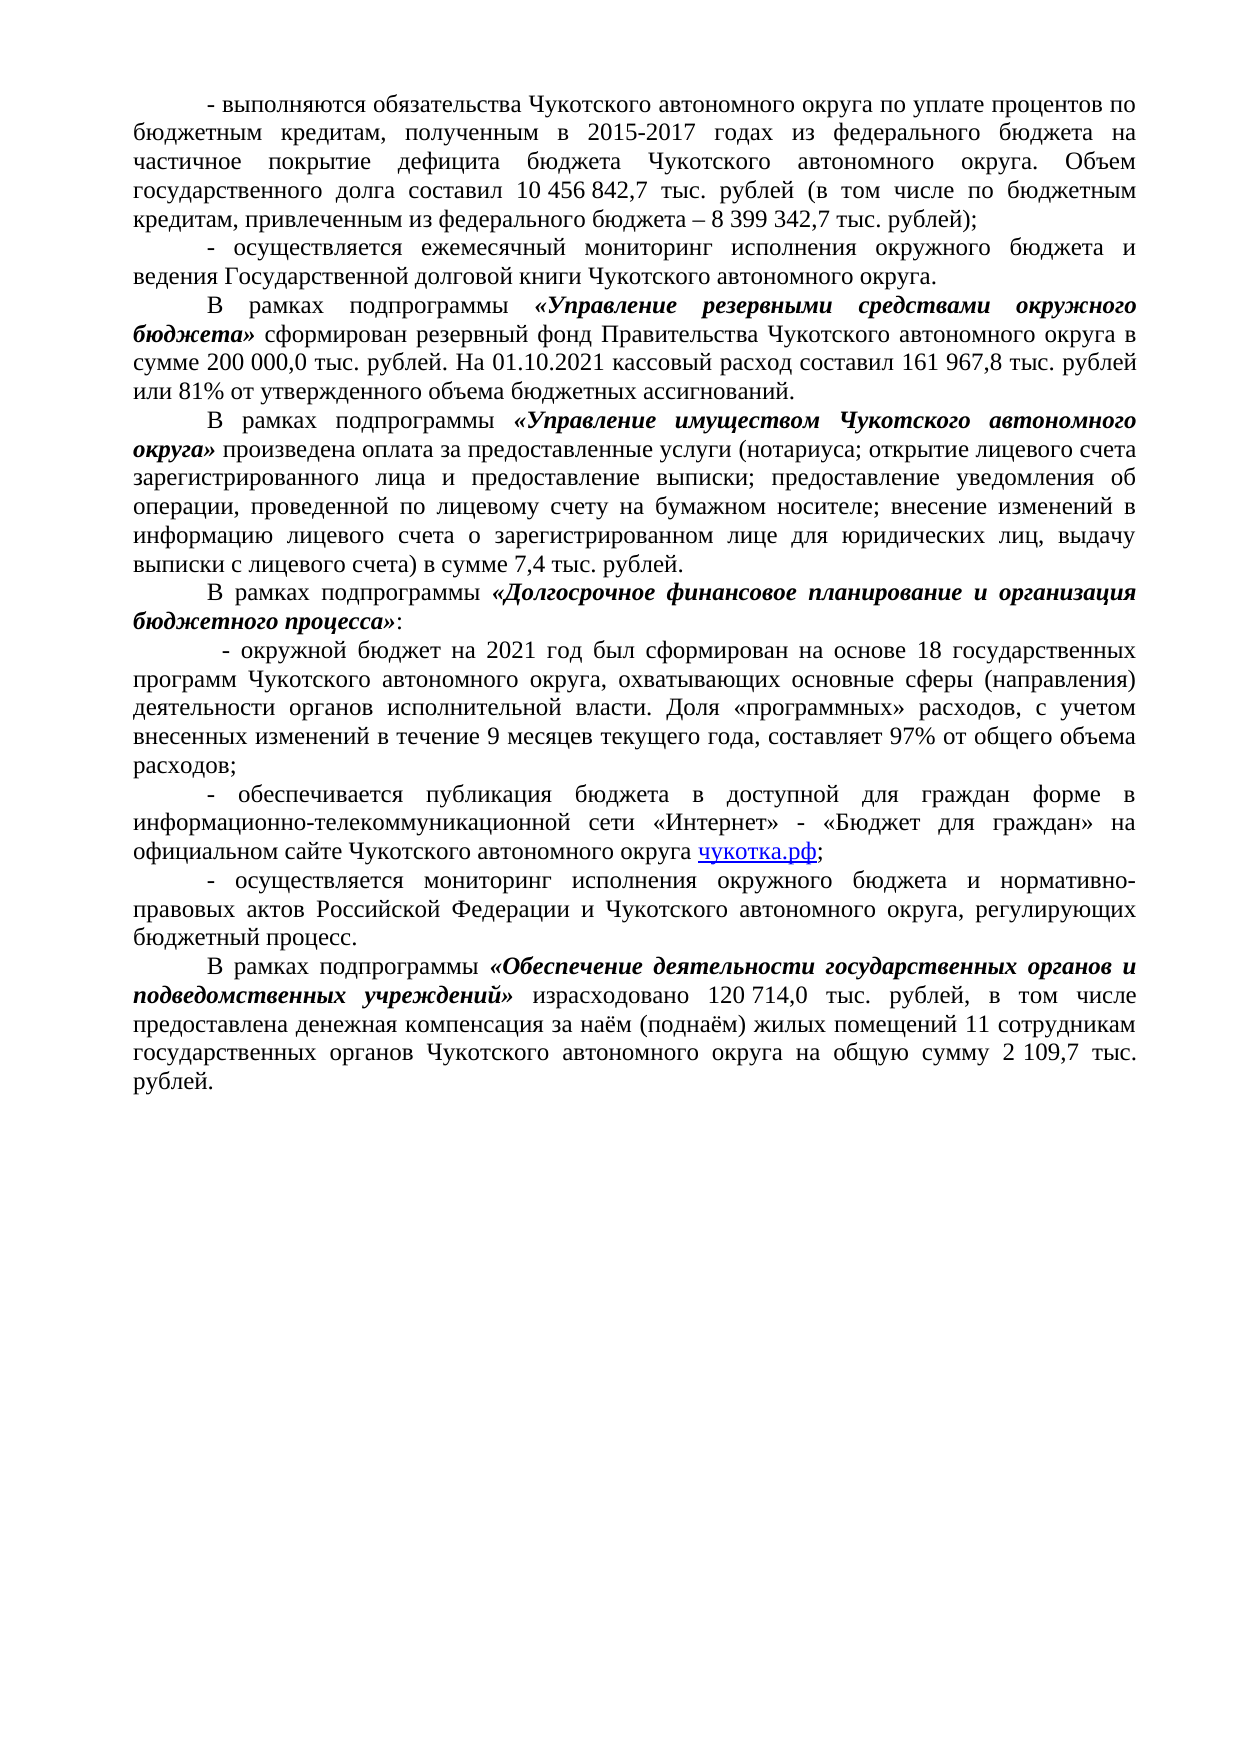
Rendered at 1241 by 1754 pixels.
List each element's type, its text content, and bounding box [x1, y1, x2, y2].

text - осуществляется ежемесячный мониторинг исполнения окружного бюджета и ведения Государственной долговой книги Чукотского автономного округа. [133, 232, 1137, 290]
text - осуществляется мониторинг исполнения окружного бюджета и нормативно-правовых актов Российской Федерации и Чукотского автономного округа, регулирующих бюджетный процесс. [133, 865, 1137, 951]
text - выполняются обязательства Чукотского автономного округа по уплате процентов по бюджетным кредитам, полученным в 2015-2017 годах из федерального бюджета на частичное покрытие дефицита бюджета Чукотского автономного округа. Объем государственного долга составил 10 456 842,7 тыс. рублей (в том числе по бюджетным кредитам, привлеченным из федерального бюджета – 8 399 342,7 тыс. рублей); [133, 89, 1137, 232]
text - обеспечивается публикация бюджета в доступной для граждан форме в информационно-телекоммуникационной сети «Интернет» - «Бюджет для граждан» на официальном сайте Чукотского автономного округа чукотка.рф; [133, 779, 1137, 865]
text - окружной бюджет на 2021 год был сформирован на основе 18 государственных программ Чукотского автономного округа, охватывающих основные сферы (направления) деятельности органов исполнительной власти. Доля «программных» расходов, с учетом внесенных изменений в течение 9 месяцев текущего года, составляет 97% от общего объема расходов; [133, 635, 1137, 779]
text В рамках подпрограммы «Обеспечение деятельности государственных органов и подведомственных учреждений» израсходовано 120 714,0 тыс. рублей, в том числе предоставлена денежная компенсация за наём (поднаём) жилых помещений 11 сотрудникам государственных органов Чукотского автономного округа на общую сумму 2 109,7 тыс. рублей. [133, 951, 1137, 1095]
text В рамках подпрограммы «Управление резервными средствами окружного бюджета» сформирован резервный фонд Правительства Чукотского автономного округа в сумме 200 000,0 тыс. рублей. На 01.10.2021 кассовый расход составил 161 967,8 тыс. рублей или 81% от утвержденного объема бюджетных ассигнований. [133, 290, 1137, 405]
text В рамках подпрограммы «Управление имуществом Чукотского автономного округа» произведена оплата за предоставленные услуги (нотариуса; открытие лицевого счета зарегистрированного лица и предоставление выписки; предоставление уведомления об операции, проведенной по лицевому счету на бумажном носителе; внесение изменений в информацию лицевого счета о зарегистрированном лице для юридических лиц, выдачу выписки с лицевого счета) в сумме 7,4 тыс. рублей. [133, 405, 1137, 577]
text В рамках подпрограммы «Долгосрочное финансовое планирование и организация бюджетного процесса»: [133, 577, 1137, 635]
